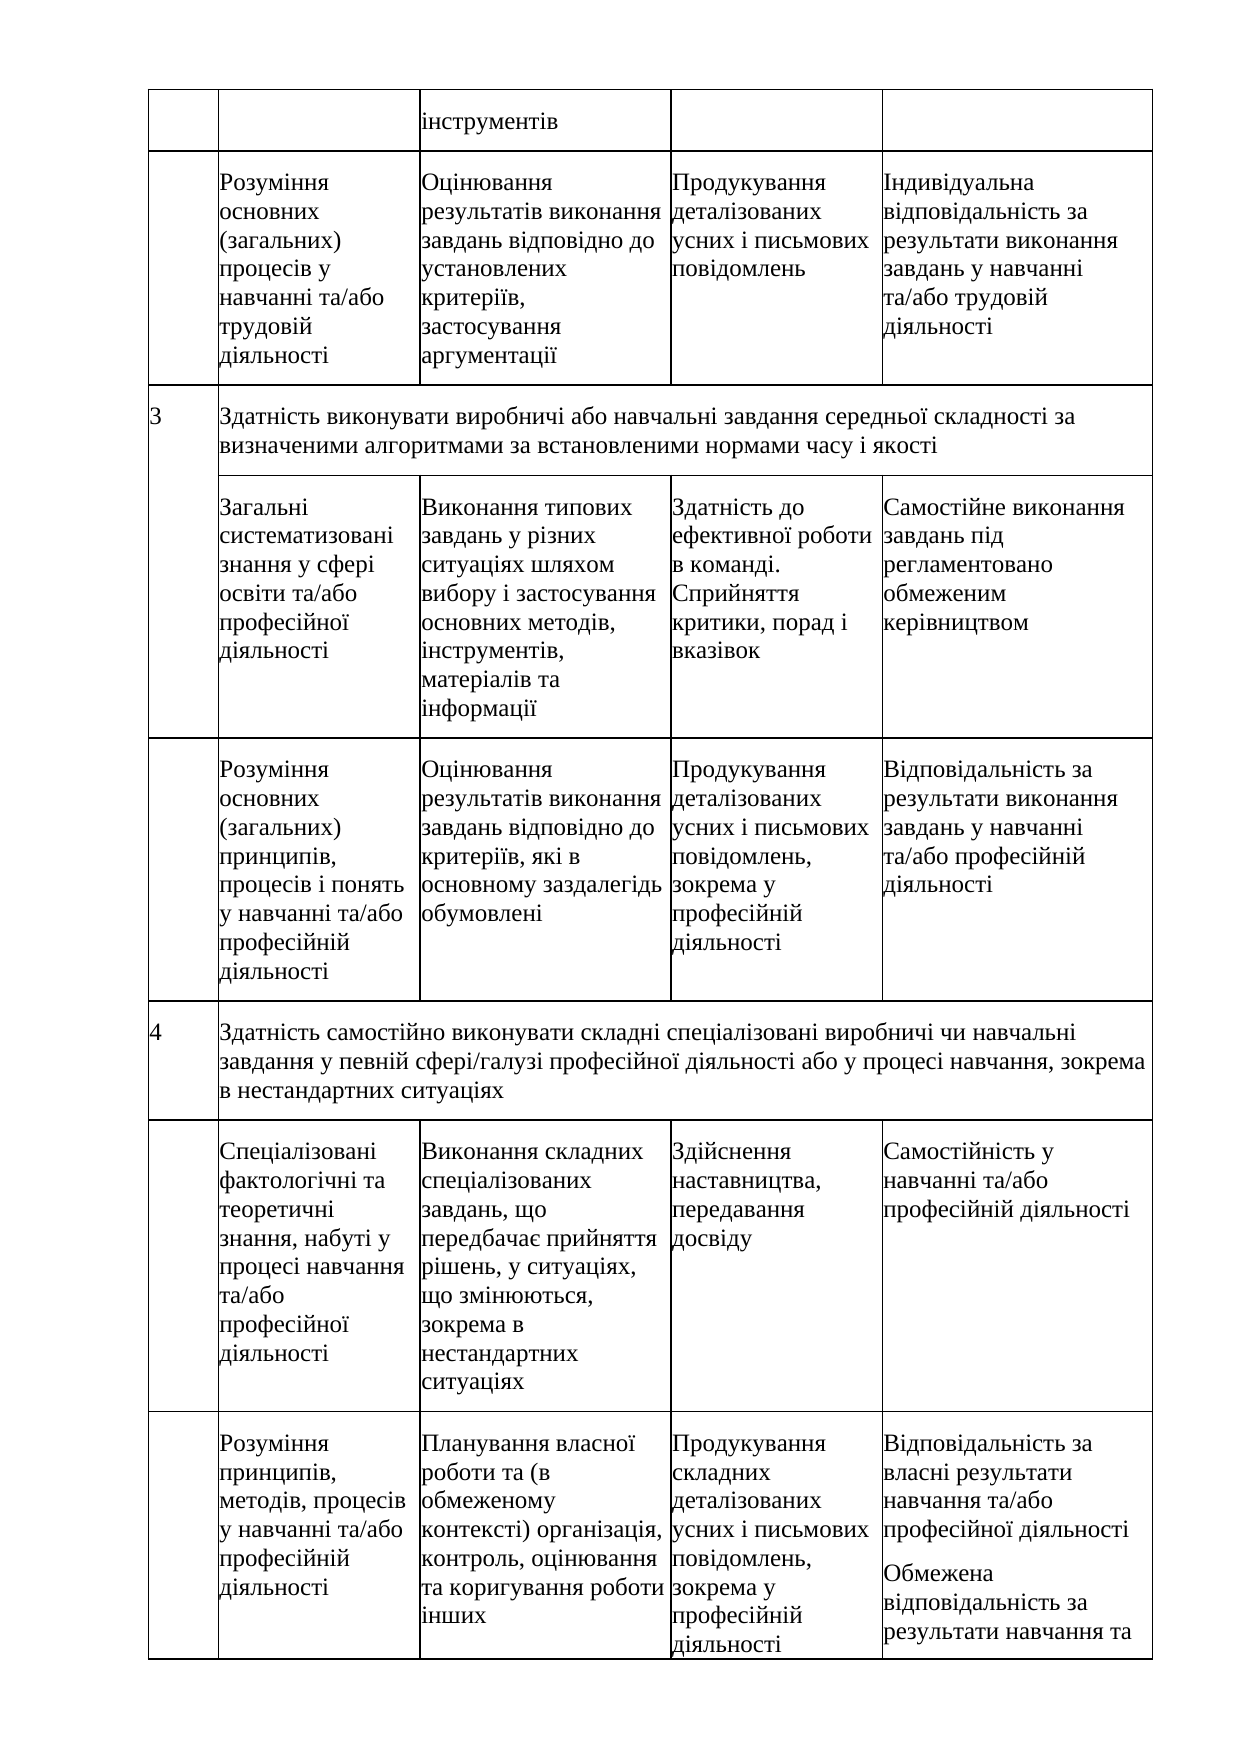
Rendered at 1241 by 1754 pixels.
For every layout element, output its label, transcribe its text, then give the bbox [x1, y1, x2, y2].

table_cell Спеціалізовані фактологічні та теоретичні знання, набуті у процесі навчання та/або професійної діяльності [219, 1121, 419, 1411]
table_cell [219, 90, 419, 150]
table_cell Здійснення наставництва, передавання досвіду [672, 1121, 882, 1411]
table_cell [219, 1412, 419, 1658]
table_cell Оцінювання результатів виконання завдань відповідно до установлених критеріїв, застосування аргументації [421, 152, 670, 384]
table_cell Продукування деталізованих усних і письмових повідомлень [672, 152, 882, 384]
table_cell Загальні систематизовані знання у сфері освіти та/або професійної діяльності [219, 476, 419, 737]
table_cell Виконання типових завдань у різних ситуаціях шляхом вибору і застосування основних методів, інструментів, матеріалів та інформації [421, 476, 670, 737]
table_cell Індивідуальна відповідальність за результати виконання завдань у навчанні та/або трудовій діяльності [883, 152, 1152, 384]
table_cell Продукування деталізованих усних і письмових повідомлень, зокрема у професійній діяльності [672, 739, 882, 1000]
table_cell Розуміння основних (загальних) процесів у навчанні та/або трудовій діяльності [219, 152, 419, 384]
table_cell 4 [149, 1002, 218, 1119]
table_cell Оцінювання результатів виконання завдань відповідно до критеріїв, які в основному заздалегідь обумовлені [421, 739, 670, 1000]
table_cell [672, 1412, 882, 1658]
table_cell Виконання складних спеціалізованих завдань, що передбачає прийняття рішень, у ситуаціях, що змінюються, зокрема в нестандартних ситуаціях [421, 1121, 670, 1411]
table_cell 3 [149, 386, 218, 737]
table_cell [421, 90, 670, 150]
table_cell Самостійне виконання завдань під регламентовано обмеженим керівництвом [883, 476, 1152, 737]
table_cell [149, 739, 218, 1000]
table_cell Відповідальність за результати виконання завдань у навчанні та/або професійній діяльності [883, 739, 1152, 1000]
table_cell [149, 152, 218, 384]
table_cell Розуміння основних (загальних) принципів, процесів і понять у навчанні та/або професійній діяльності [219, 739, 419, 1000]
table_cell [421, 1412, 670, 1658]
table_cell [149, 1121, 218, 1411]
table_cell Здатність виконувати виробничі або навчальні завдання середньої складності за визначеними алгоритмами за встановленими нормами часу і якості [219, 386, 1152, 474]
table_cell Самостійність у навчанні та/або професійній діяльності [883, 1121, 1152, 1411]
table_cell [883, 90, 1152, 150]
table_cell [149, 1412, 218, 1658]
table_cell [883, 1412, 1152, 1658]
table_cell Здатність до ефективної роботи в команді. Сприйняття критики, порад і вказівок [672, 476, 882, 737]
table_cell Здатність самостійно виконувати складні спеціалізовані виробничі чи навчальні завдання у певній сфері/галузі професійної діяльності або у процесі навчання, зокрема в нестандартних ситуаціях [219, 1002, 1152, 1119]
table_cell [672, 90, 882, 150]
